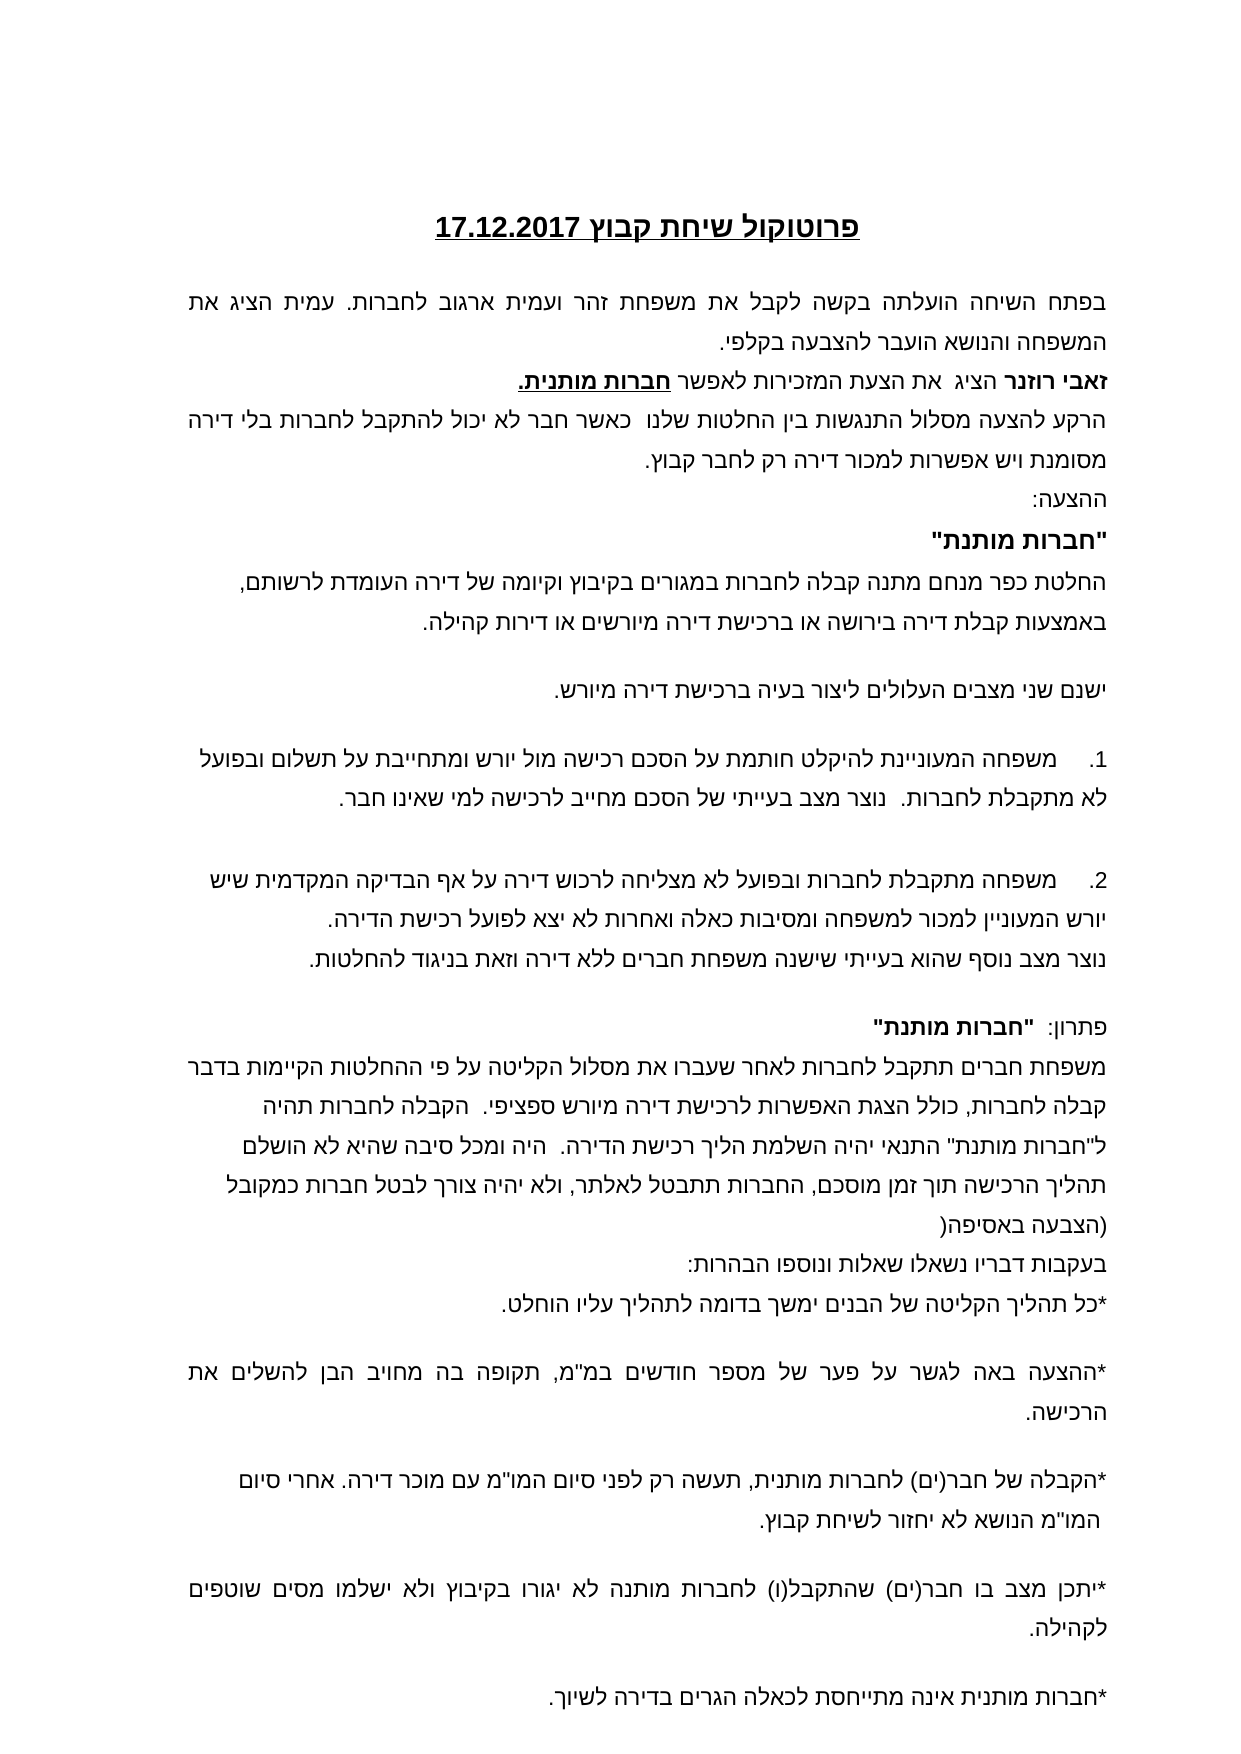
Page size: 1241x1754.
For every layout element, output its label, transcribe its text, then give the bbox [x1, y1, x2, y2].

text *הקבלה של חבר(ים) לחברות מותנית, תעשה רק לפני סיום המו"מ עם מוכר דירה. אחרי סיום [187, 1467, 1107, 1494]
text *ההצעה באה לגשר על פער של מספר חודשים במ"מ, תקופה בה מחויב הבן להשלים את הרכישה. [187, 1359, 1107, 1425]
text הרקע להצעה מסלול התנגשות בין החלטות שלנו כאשר חבר לא יכול להתקבל לחברות בלי דירה מסומנת ויש אפשרות למכור דירה רק לחבר קבוץ. [187, 407, 1107, 473]
text ההצעה: [187, 486, 1107, 513]
text פתרון: "חברות מותנת" [187, 1014, 1107, 1041]
text בעקבות דבריו נשאלו שאלות ונוספו הבהרות: [187, 1251, 1107, 1278]
text פרוטוקול שיחת קבוץ 17.12.2017 [187, 209, 1107, 243]
text בפתח השיחה הועלתה בקשה לקבל את משפחת זהר ועמית ארגוב לחברות. עמית הציג את המשפחה והנושא הועבר להצבעה בקלפי. [187, 289, 1107, 355]
text משפחת חברים תתקבל לחברות לאחר שעברו את מסלול הקליטה על פי ההחלטות הקיימות בדבר קבלה לחברות, כולל הצגת האפשרות לרכישת דירה מיורש ספציפי. הקבלה לחברות תהיה ל"חברות מותנת" התנאי יהיה השלמת הליך רכישת הדירה. היה ומכל סיבה שהיא לא הושלם תהליך הרכישה תוך זמן מוסכם, החברות תתבטל לאלתר, ולא יהיה צורך לבטל חברות כמקובל (הצבעה באסיפה( [187, 1054, 1107, 1238]
text *יתכן מצב בו חבר(ים) שהתקבל(ו) לחברות מותנה לא יגורו בקיבוץ ולא ישלמו מסים שוטפים לקהילה. [187, 1576, 1107, 1641]
text ישנם שני מצבים העלולים ליצור בעיה ברכישת דירה מיורש. [187, 677, 1107, 703]
text *כל תהליך הקליטה של הבנים ימשך בדומה לתהליך עליו הוחלט. [187, 1291, 1107, 1317]
text 2. משפחה מתקבלת לחברות ובפועל לא מצליחה לרכוש דירה על אף הבדיקה המקדמית שיש יורש המעוניין למכור למשפחה ומסיבות כאלה ואחרות לא יצא לפועל רכישת הדירה. [187, 867, 1107, 933]
text המו"מ הנושא לא יחזור לשיחת קבוץ. [187, 1507, 1107, 1533]
text 1. משפחה המעוניינת להיקלט חותמת על הסכם רכישה מול יורש ומתחייבת על תשלום ובפועל לא מתקבלת לחברות. נוצר מצב בעייתי של הסכם מחייב לרכישה למי שאינו חבר. [187, 746, 1107, 812]
text זאבי רוזנר הציג את הצעת המזכירות לאפשר חברות מותנית. [187, 368, 1107, 394]
text נוצר מצב נוסף שהוא בעייתי שישנה משפחת חברים ללא דירה וזאת בניגוד להחלטות. [187, 946, 1107, 972]
text החלטת כפר מנחם מתנה קבלה לחברות במגורים בקיבוץ וקיומה של דירה העומדת לרשותם, באמצעות קבלת דירה בירושה או ברכישת דירה מיורשים או דירות קהילה. [187, 569, 1107, 635]
text *חברות מותנית אינה מתייחסת לכאלה הגרים בדירה לשיוך. [187, 1684, 1107, 1710]
text "חברות מותנת" [187, 526, 1107, 555]
